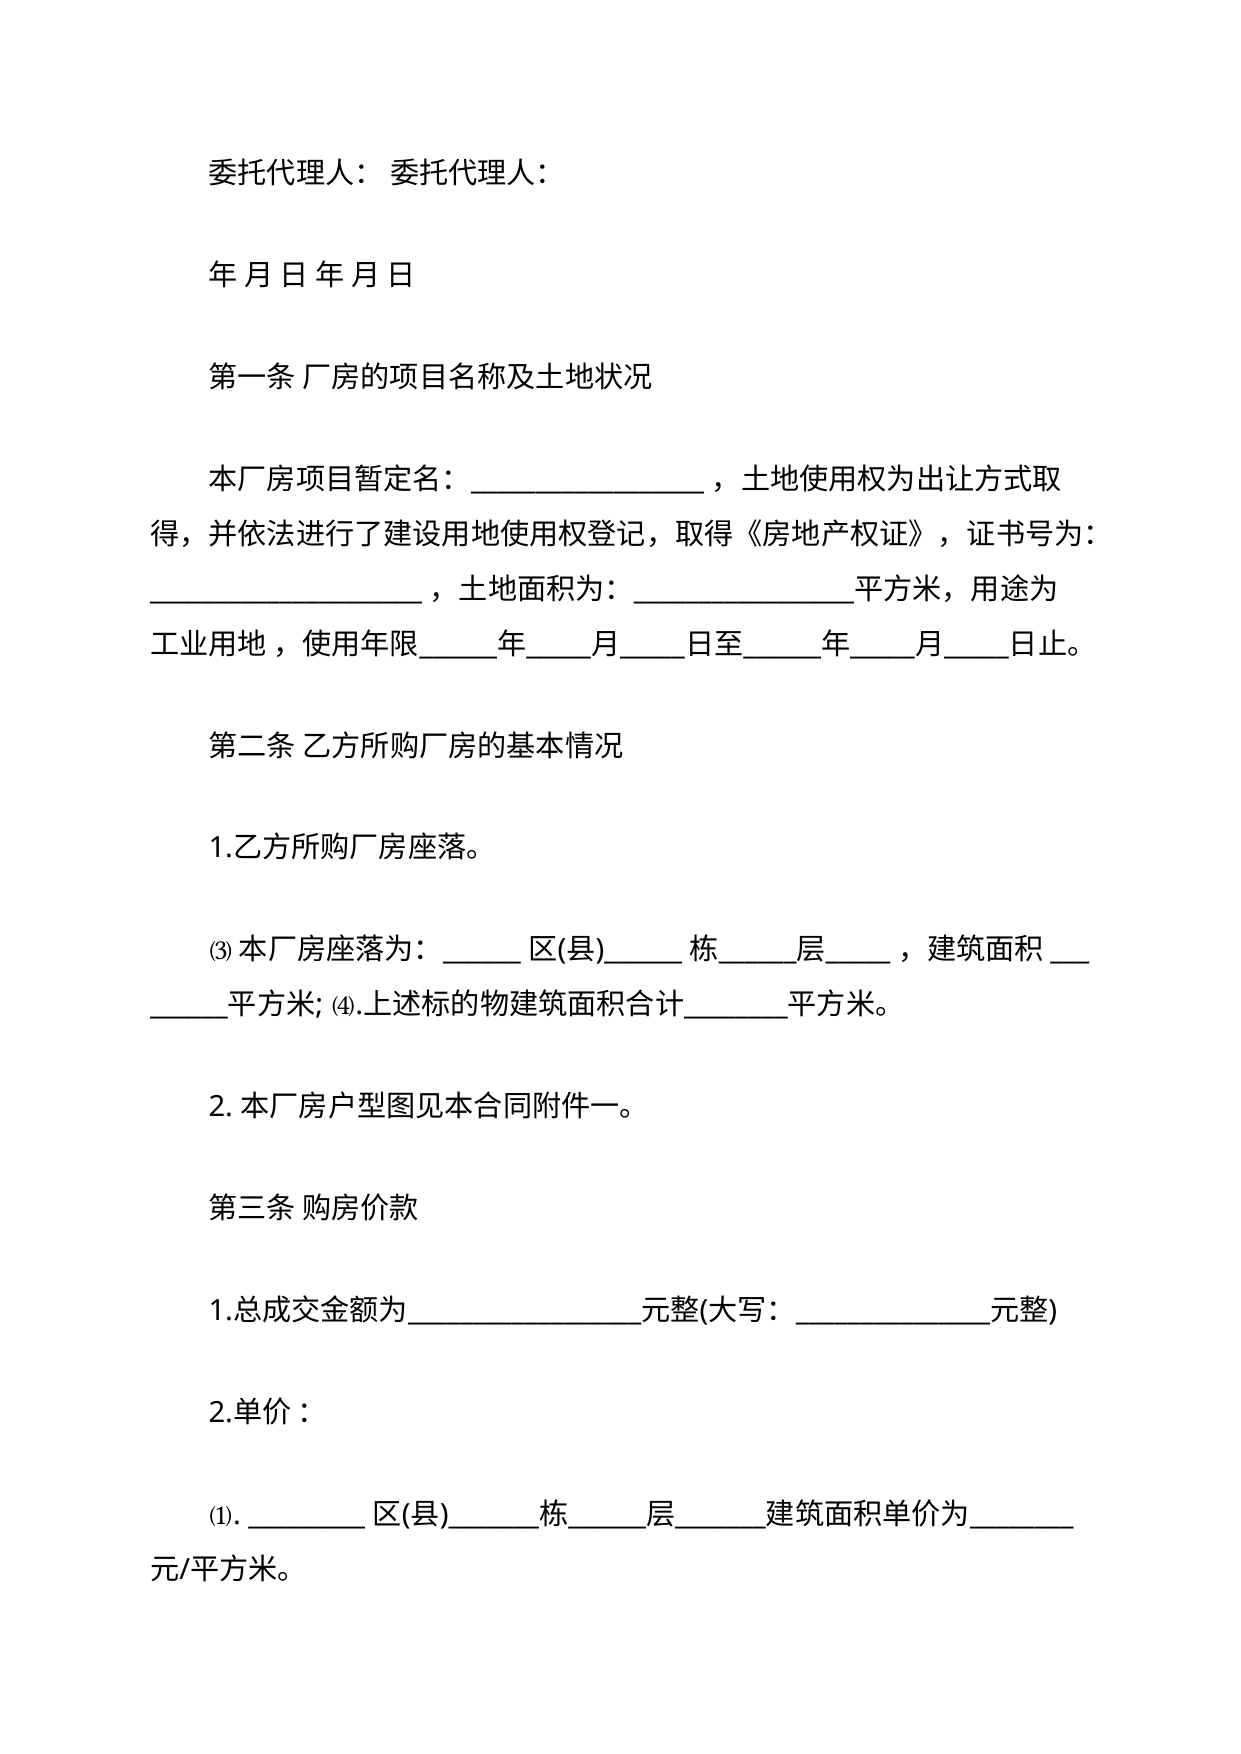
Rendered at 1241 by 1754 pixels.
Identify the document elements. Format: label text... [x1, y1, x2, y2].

text 第三条 购房价款 [150, 1185, 1090, 1227]
text 1.总成交金额为__________________元整(大写：_______________元整) [150, 1287, 1090, 1329]
text 本厂房项目暂定名：__________________ ，土地使用权为出让方式取得，并依法进行了建设用地使用权登记，取得《房地产权证》，证书号为：_____________________ ，土地面积为：_________________平方米，用途为 工业用地 ，使用年限______年_____月_____日至______年_____月_____日止。 [150, 455, 1090, 663]
text 第二条 乙方所购厂房的基本情况 [150, 722, 1090, 764]
text ⑴. _________ 区(县)_______栋______层_______建筑面积单价为________元/平方米。 [150, 1491, 1090, 1588]
text 2. 本厂房户型图见本合同附件一。 [150, 1083, 1090, 1125]
text 第一条 厂房的项目名称及土地状况 [150, 353, 1090, 396]
text 1.乙方所购厂房座落。 [150, 824, 1090, 866]
text 2.单价 ： [150, 1389, 1090, 1431]
text 年 月 日 年 月 日 [150, 252, 1090, 294]
text 委托代理人： 委托代理人： [150, 150, 1090, 192]
text ⑶本厂房座落为：______ 区(县)______ 栋______层_____ ，建筑面积 _________平方米; ⑷.上述标的物建筑面积合计________平方米。 [150, 926, 1090, 1023]
